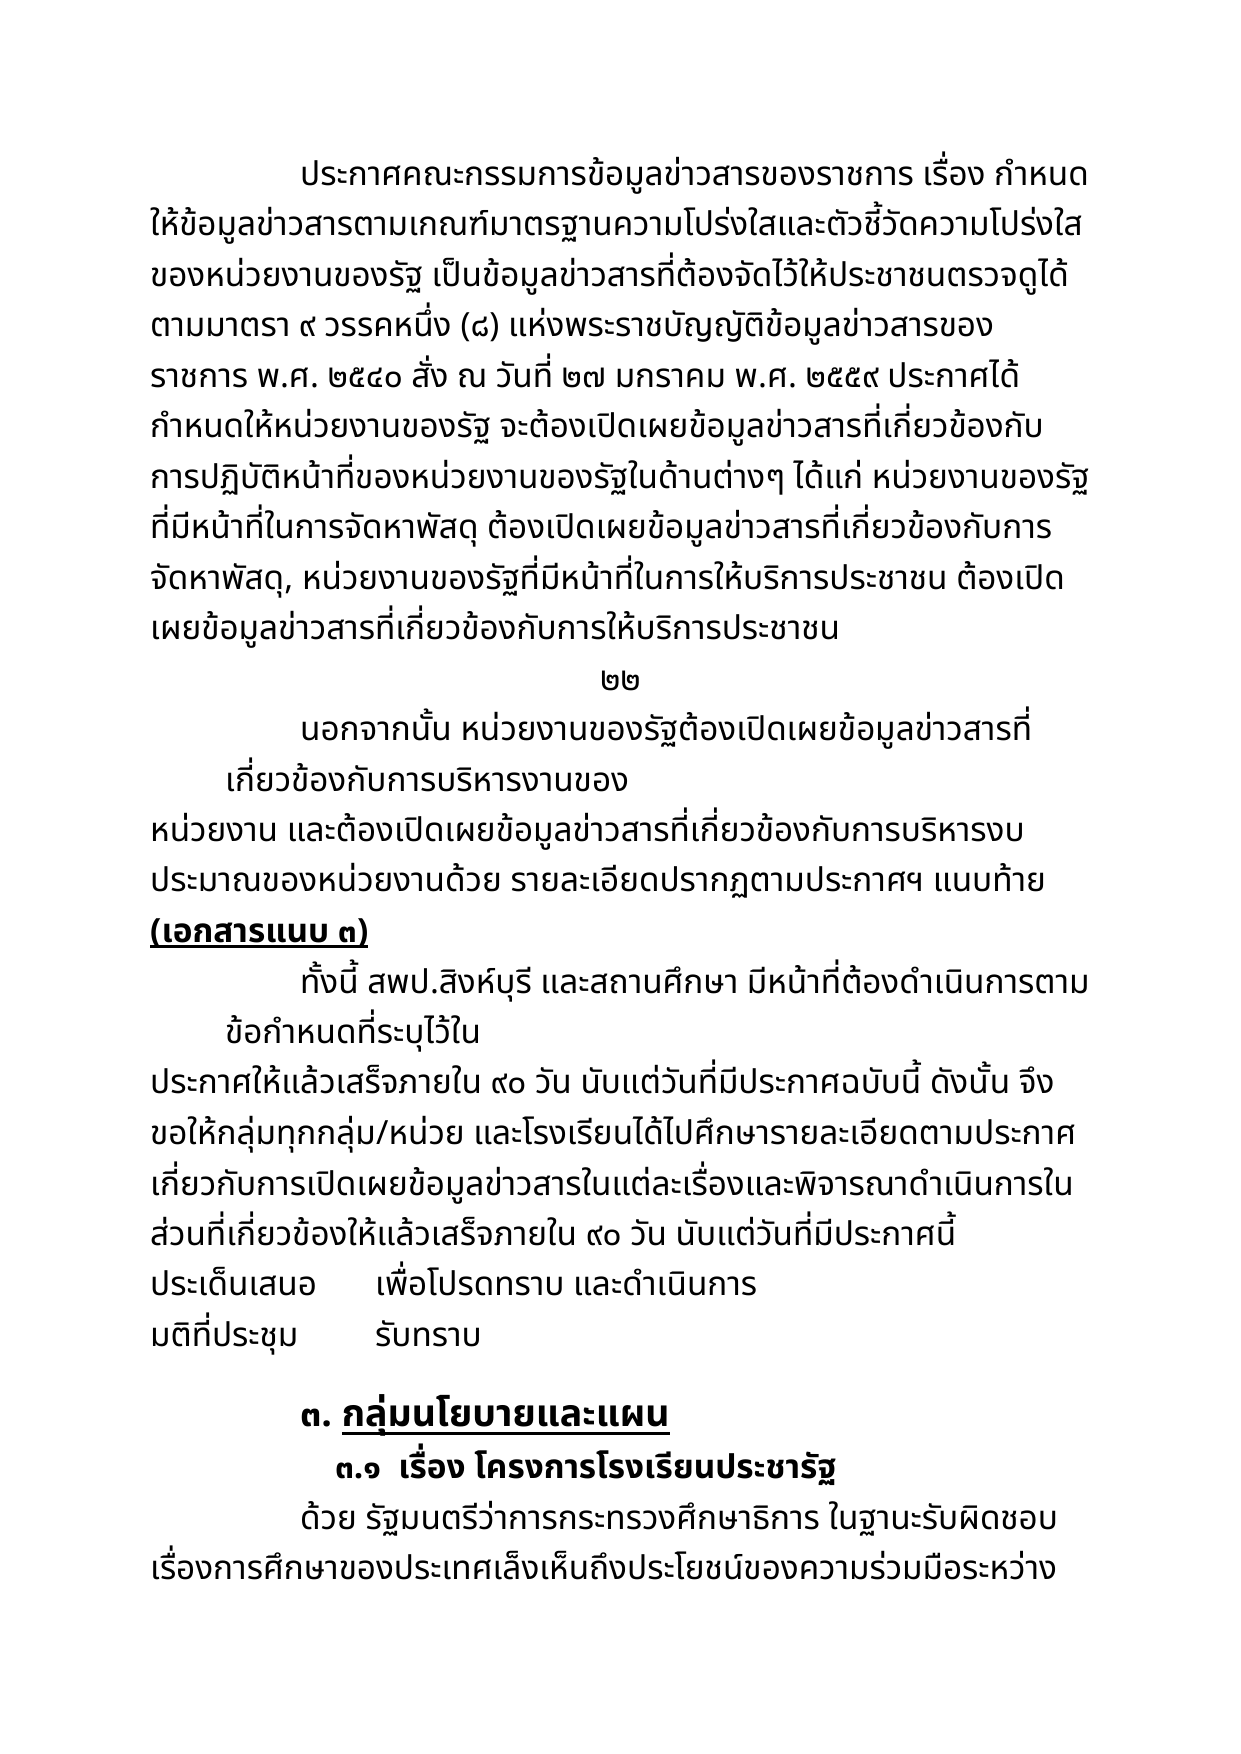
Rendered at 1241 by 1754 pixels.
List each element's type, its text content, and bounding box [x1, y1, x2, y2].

text มติที่ประชุม รับทราบ [150, 1311, 1090, 1361]
text นอกจากนั้น หน่วยงานของรัฐต้องเปิดเผยข้อมูลข่าวสารที่เกี่ยวข้องกับการบริหารงานของ [225, 705, 1090, 806]
text หน่วยงาน และต้องเปิดเผยข้อมูลข่าวสารที่เกี่ยวข้องกับการบริหารงบประมาณของหน่วยงานด้วย รายละเอียดปรากฏตามประกาศฯ แนบท้าย (เอกสารแนบ ๓) [150, 806, 1090, 957]
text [150, 1494, 1090, 1595]
text ๓.๑ เรื่อง โครงการโรงเรียนประชารัฐ [150, 1443, 1090, 1494]
text ๒๒ [150, 655, 1090, 705]
text ประเด็นเสนอ เพื่อโปรดทราบ และดำเนินการ [150, 1260, 1090, 1311]
text ๓. กลุ่มนโยบายและแผน [150, 1386, 1090, 1443]
text ทั้งนี้ สพป.สิงห์บุรี และสถานศึกษา มีหน้าที่ต้องดำเนินการตามข้อกำหนดที่ระบุไว้ใน [225, 957, 1090, 1058]
text ประกาศคณะกรรมการข้อมูลข่าวสารของราชการ เรื่อง กำหนดให้ข้อมูลข่าวสารตามเกณฑ์มาตรฐานความโปร่งใสและตัวชี้วัดความโปร่งใสของหน่วยงานของรัฐ เป็นข้อมูลข่าวสารที่ต้องจัดไว้ให้ประชาชนตรวจดูได้ ตามมาตรา ๙ วรรคหนึ่ง (๘) แห่งพระราชบัญญัติข้อมูลข่าวสารของราชการ พ.ศ. ๒๕๔๐ สั่ง ณ วันที่ ๒๗ มกราคม พ.ศ. ๒๕๕๙ ประกาศได้กำหนดให้หน่วยงานของรัฐ จะต้องเปิดเผยข้อมูลข่าวสารที่เกี่ยวข้องกับการปฏิบัติหน้าที่ของหน่วยงานของรัฐในด้านต่างๆ ได้แก่ หน่วยงานของรัฐที่มีหน้าที่ในการจัดหาพัสดุ ต้องเปิดเผยข้อมูลข่าวสารที่เกี่ยวข้องกับการจัดหาพัสดุ, หน่วยงานของรัฐที่มีหน้าที่ในการให้บริการประชาชน ต้องเปิดเผยข้อมูลข่าวสารที่เกี่ยวข้องกับการให้บริการประชาชน [150, 150, 1090, 655]
text ประกาศให้แล้วเสร็จภายใน ๙๐ วัน นับแต่วันที่มีประกาศฉบับนี้ ดังนั้น จึงขอให้กลุ่มทุกกลุ่ม/หน่วย และโรงเรียนได้ไปศึกษารายละเอียดตามประกาศเกี่ยวกับการเปิดเผยข้อมูลข่าวสารในแต่ละเรื่องและพิจารณาดำเนินการในส่วนที่เกี่ยวข้องให้แล้วเสร็จภายใน ๙๐ วัน นับแต่วันที่มีประกาศนี้ [150, 1058, 1090, 1260]
